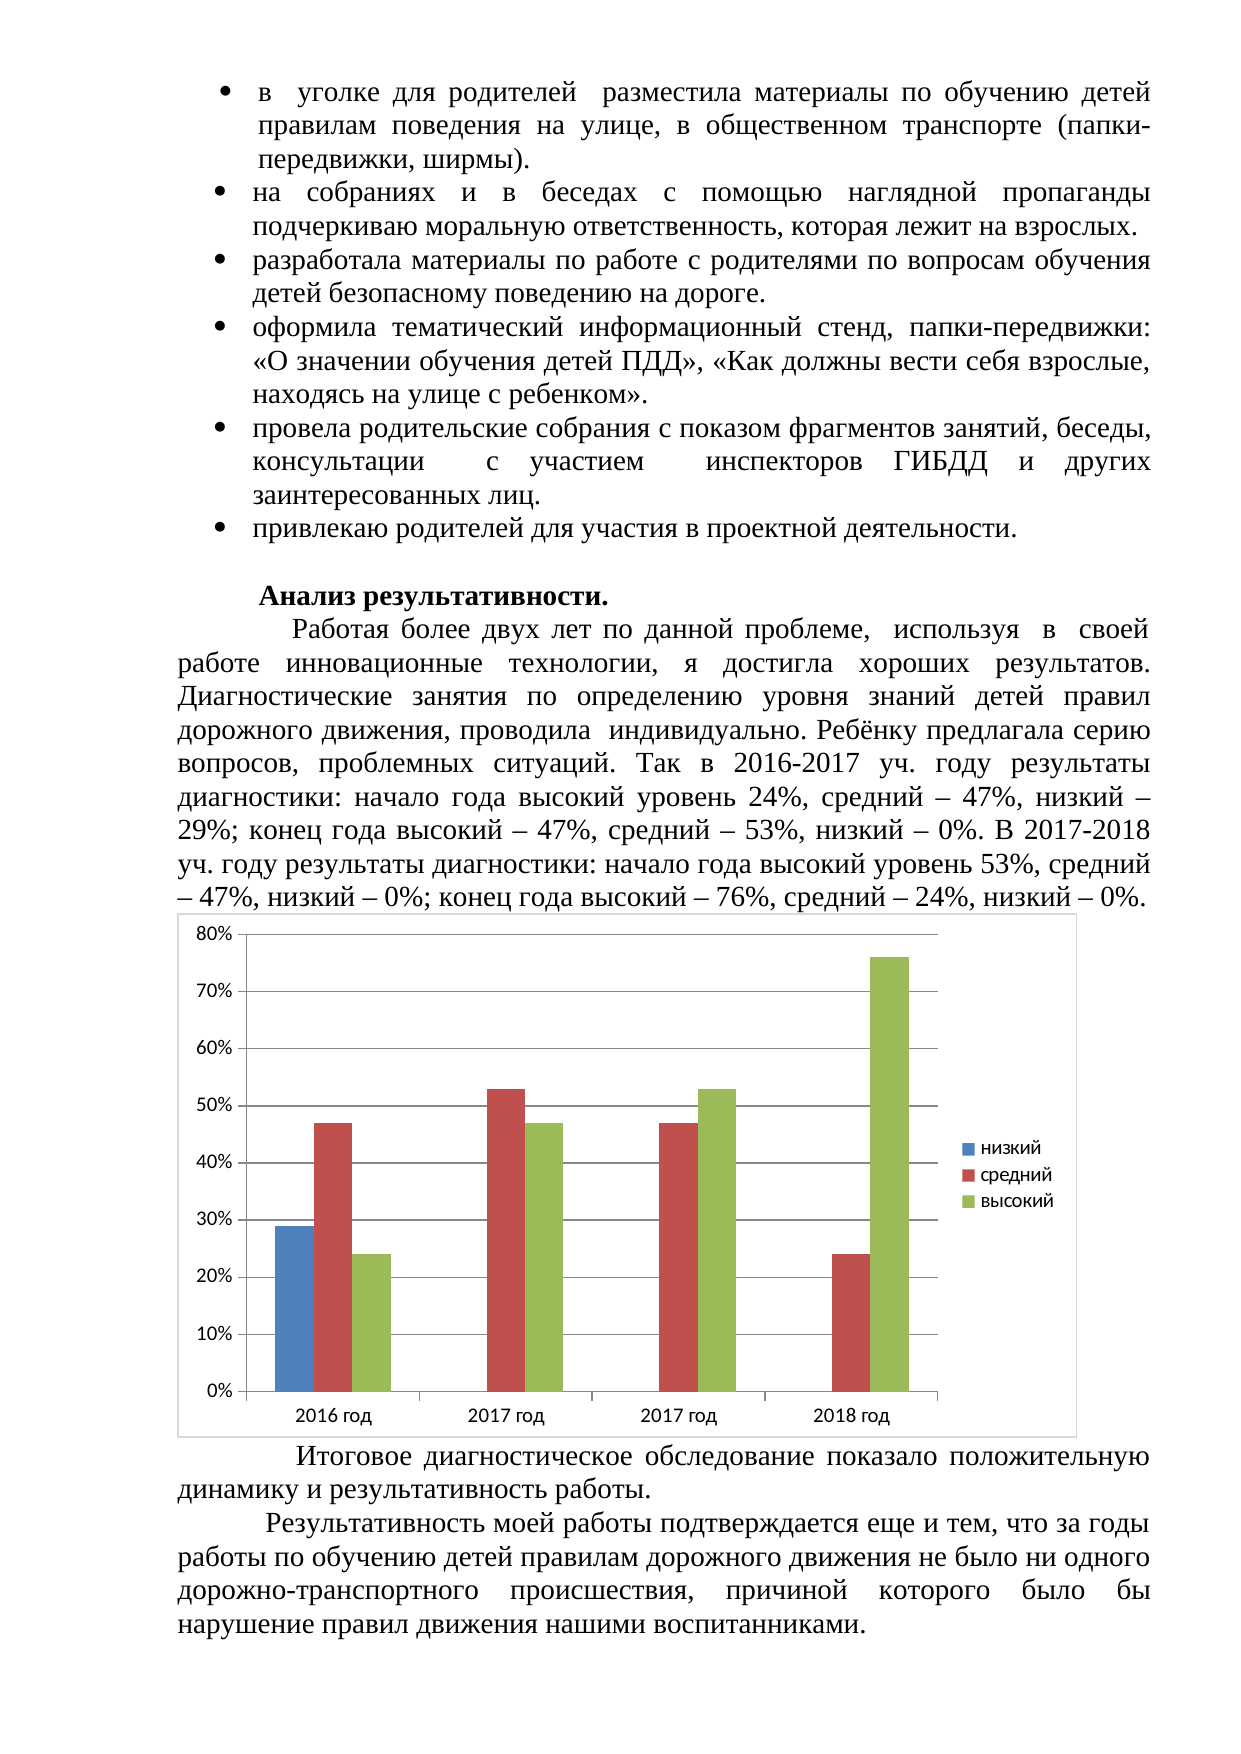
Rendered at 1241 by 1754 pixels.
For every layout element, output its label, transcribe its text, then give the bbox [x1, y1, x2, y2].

text Работая более двух лет по данной проблеме, используя в своей работе инновационные технологии, я достигла хороших результатов. Диагностические занятия по определению уровня знаний детей правил дорожного движения, проводила индивидуально. Ребёнку предлагала серию вопросов, проблемных ситуаций. Так в 2016-2017 уч. году результаты диагностики: начало года высокий уровень 24%, средний – 47%, низкий – 29%; конец года высокий – 47%, средний – 53%, низкий – 0%. В 2017-2018 уч. году результаты диагностики: начало года высокий уровень 53%, средний – 47%, низкий – 0%; конец года высокий – 76%, средний – 24%, низкий – 0%. [177, 611, 1152, 913]
list оформила тематический информационный стенд, папки-передвижки: «О значении обучения детей ПДД», «Как должны вести себя взрослые, находясь на улице с ребенком». [215, 309, 1152, 410]
list провела родительские собрания с показом фрагментов занятий, беседы, консультации с участием инспекторов ГИБДД и других заинтересованных лиц. [215, 410, 1152, 510]
list разработала материалы по работе с родителями по вопросам обучения детей безопасному поведению на дороге. [215, 242, 1152, 309]
list привлекаю родителей для участия в проектной деятельности. [215, 510, 1152, 544]
text Анализ результативности. [177, 578, 1152, 611]
list на собраниях и в беседах с помощью наглядной пропаганды подчеркиваю моральную ответственность, которая лежит на взрослых. [215, 174, 1152, 242]
list в уголке для родителей разместила материалы по обучению детей правилам поведения на улице, в общественном транспорте (папки-передвижки, ширмы). [220, 74, 1152, 174]
text Итоговое диагностическое обследование показало положительную динамику и результативность работы. [177, 1438, 1152, 1505]
text Результативность моей работы подтверждается еще и тем, что за годы работы по обучению детей правилам дорожного движения не было ни одного дорожно-транспортного происшествия, причиной которого было бы нарушение правил движения нашими воспитанниками. [177, 1505, 1152, 1639]
